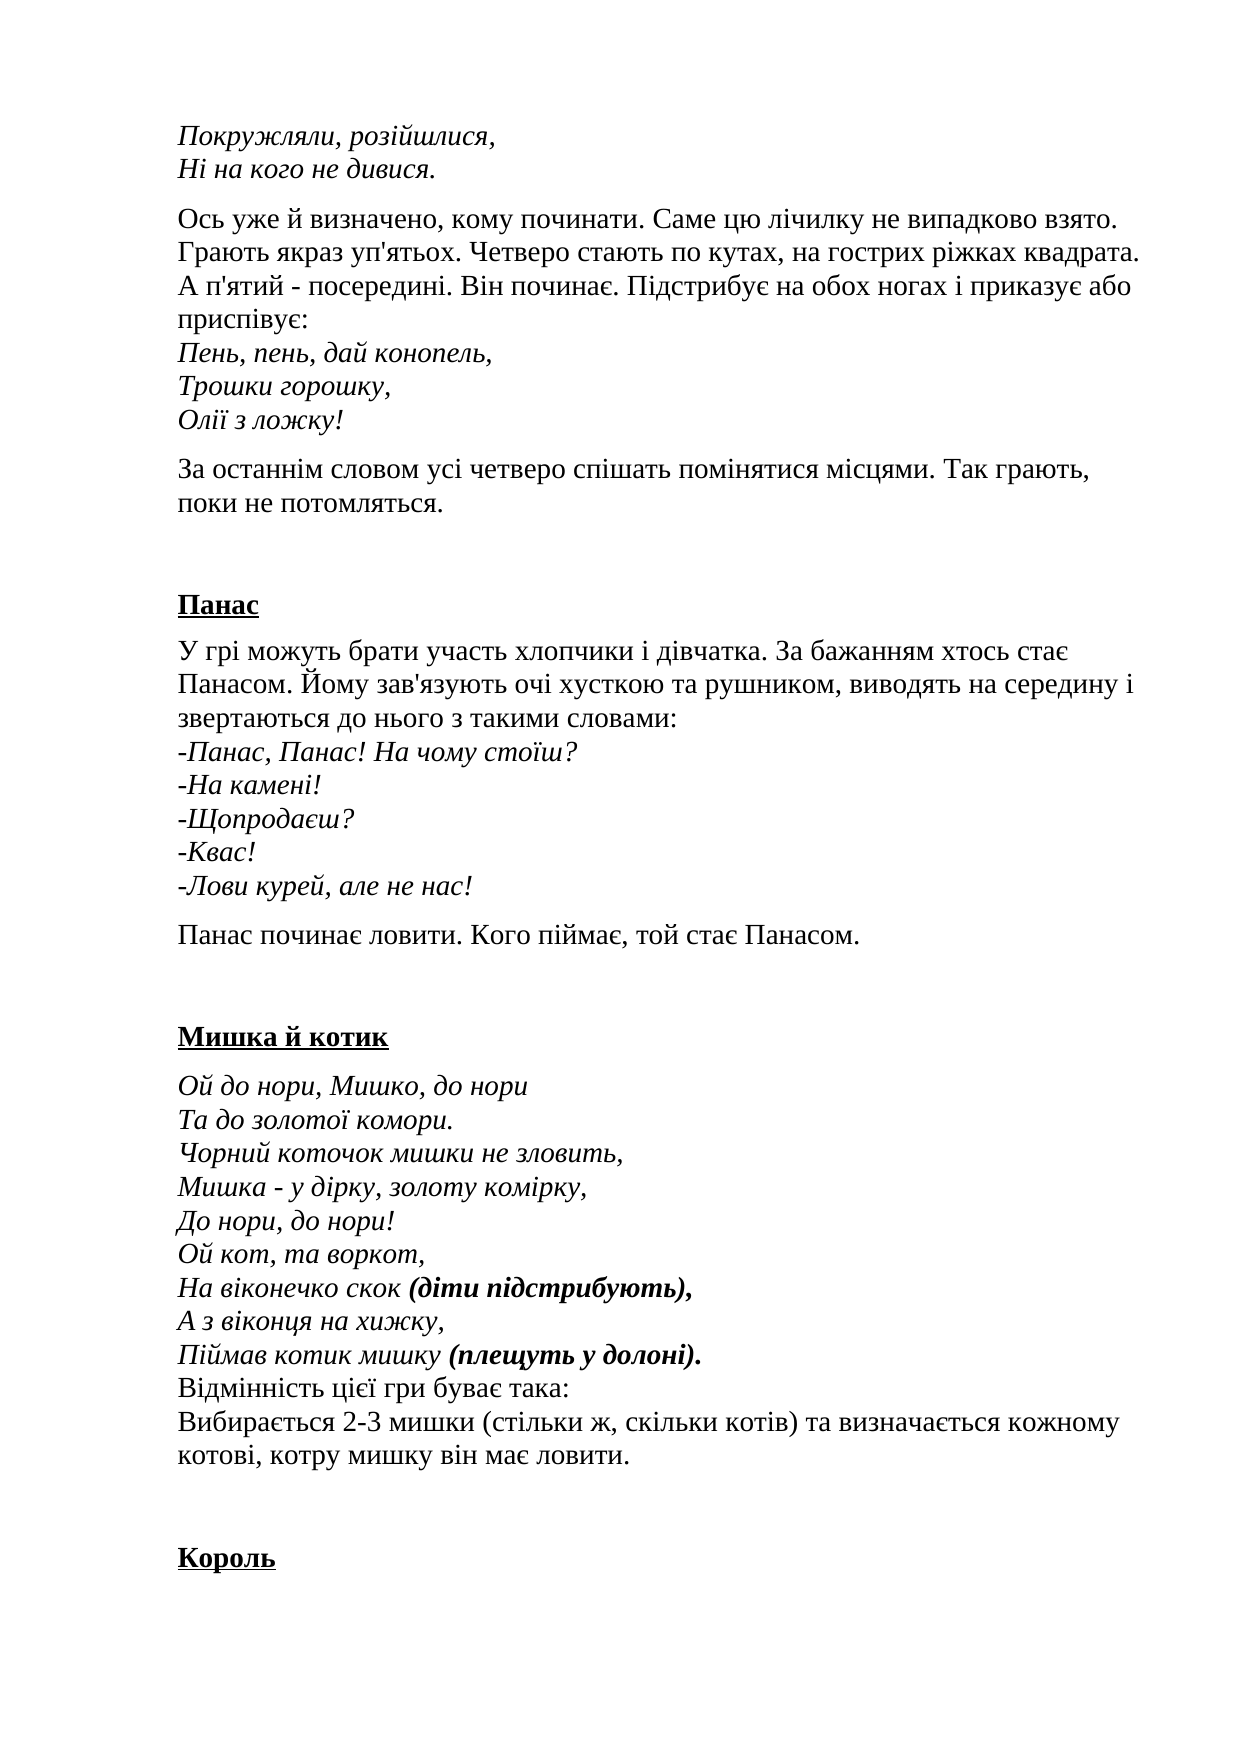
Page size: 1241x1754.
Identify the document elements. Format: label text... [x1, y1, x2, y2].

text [177, 118, 1152, 185]
text За останнім словом усі четверо спішать помінятися місцями. Так грають, поки не потомляться. [177, 451, 1152, 518]
text Панас починає ловити. Кого піймає, той стає Панасом. [177, 917, 1152, 951]
text Король [177, 1536, 1152, 1573]
text Панас [177, 583, 1152, 621]
text Ось уже й визначено, кому починати. Саме цю лічилку не випадково взято. Грають якраз уп'ятьох. Четверо стають по кутах, на гострих ріжках квадрата. А п'ятий - посередині. Він починає. Підстрибує на обох ногах і приказує або приспівує: [177, 201, 1152, 335]
text Пень, пень, дай конопель, Трошки горошку, Олії з ложку! [177, 335, 1152, 436]
text -Панас, Панас! На чому стоїш? -На камені! -Щопродаєш? -Квас! -Лови курей, але не нас! [177, 734, 1152, 901]
text Мишка й котик [177, 1015, 1152, 1053]
text Ой до нори, Мишко, до нори Та до золотої комори. Чорний коточок мишки не зловить, Мишка - у дірку, золоту комірку, До нори, до нори! Ой кот, та воркот, На віконечко скок (діти підстрибують), А з віконця на хижку, Піймав котик мишку (плещуть у долоні). [177, 1068, 1152, 1370]
text У грі можуть брати участь хлопчики і дівчатка. За бажанням хтось стає Панасом. Йому зав'язують очі хусткою та рушником, виводять на середину і звертаються до нього з такими словами: [177, 633, 1152, 734]
text Відмінність цієї гри буває така: Вибирається 2-3 мишки (стільки ж, скільки котів) та визначається кожному котові, котру мишку він має ловити. [177, 1370, 1152, 1471]
